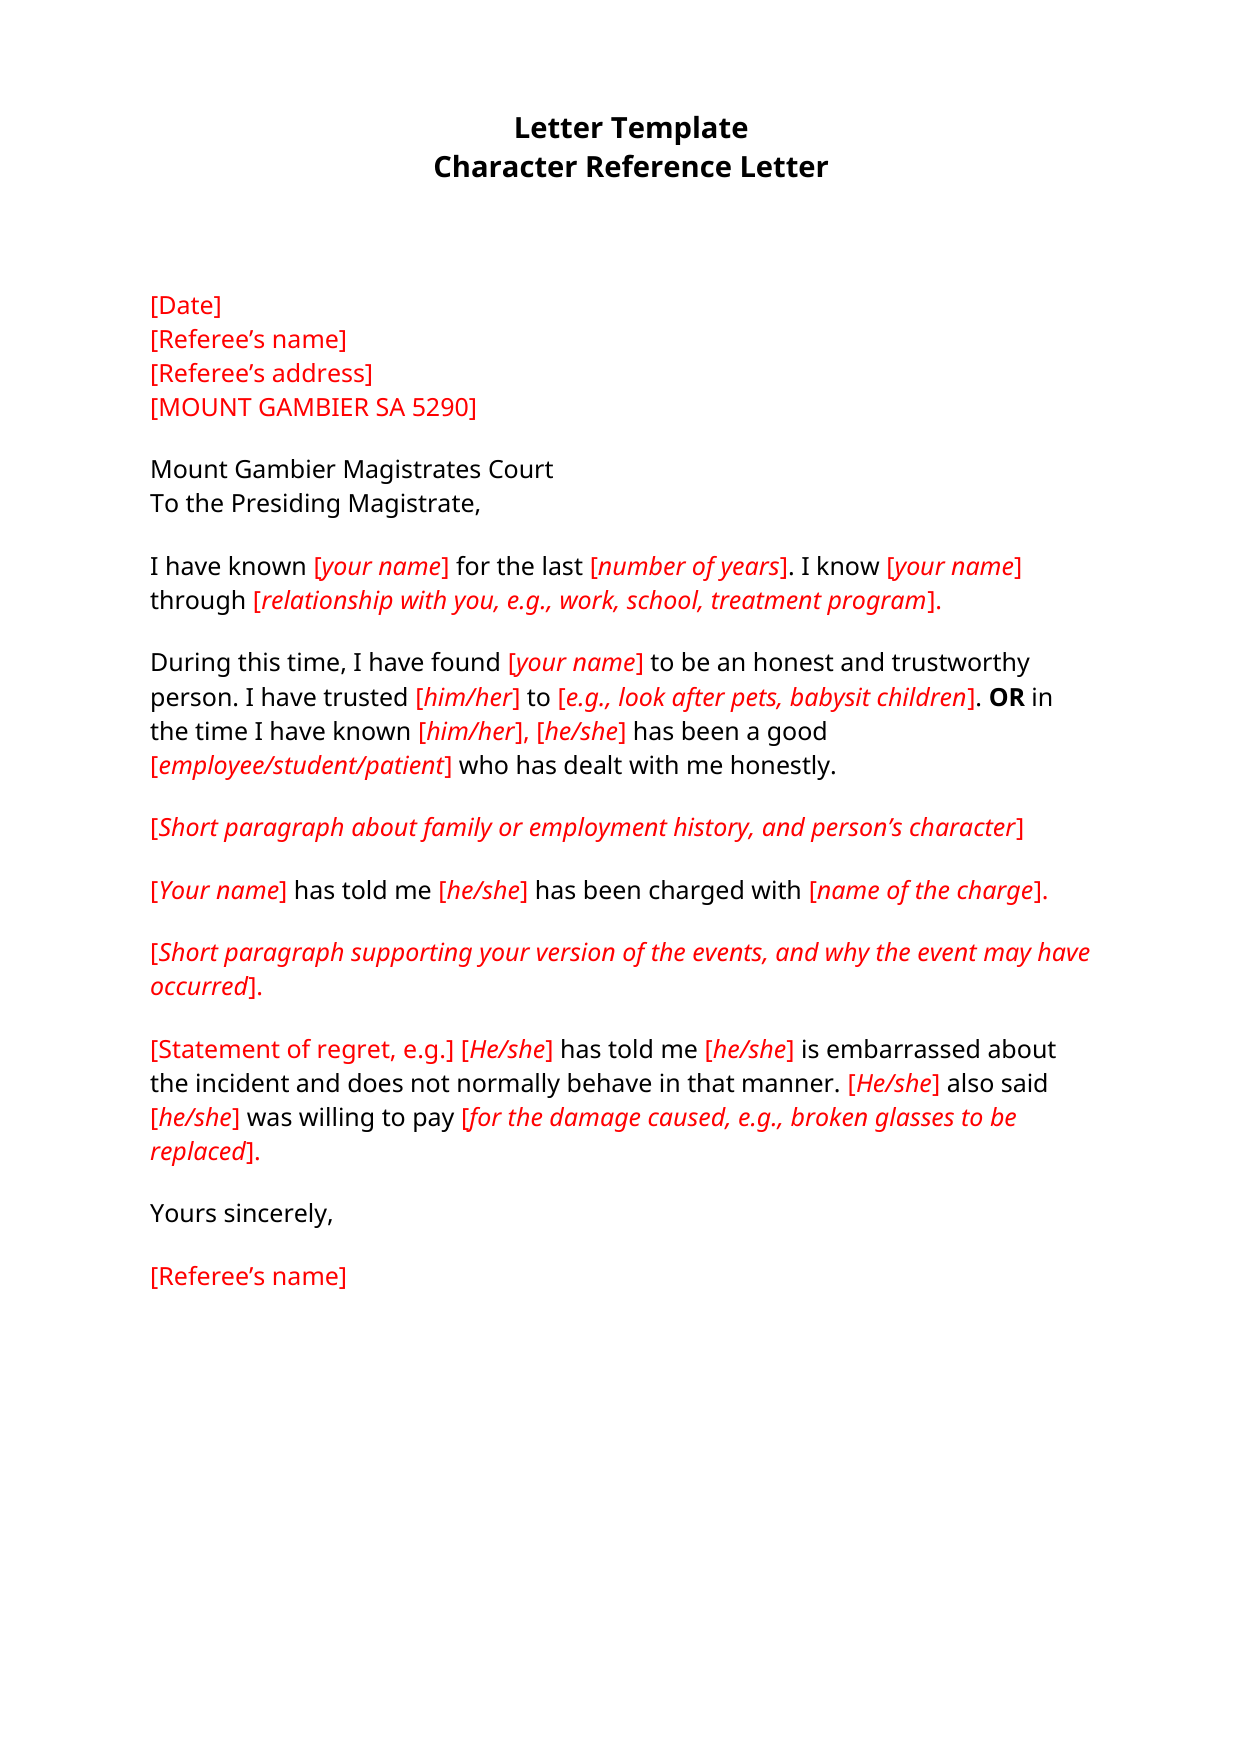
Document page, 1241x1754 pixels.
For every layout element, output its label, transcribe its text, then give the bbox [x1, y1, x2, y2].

text Yours sincerely, [150, 1196, 1093, 1230]
text Character Reference Letter [171, 147, 1091, 185]
text Letter Template [171, 108, 1091, 147]
text [Referee’s name] [150, 321, 1093, 355]
text Mount Gambier Magistrates Court [150, 452, 1093, 486]
text To the Presiding Magistrate, [150, 486, 1093, 520]
text During this time, I have found [your name] to be an honest and trustworthy person. I have trusted [him/her] to [e.g., look after pets, babysit children]. OR in the time I have known [him/her], [he/she] has been a good [employee/student/patient] who has dealt with me honestly. [150, 645, 1093, 781]
text [Your name] has told me [he/she] has been charged with [name of the charge]. [150, 872, 1093, 906]
text I have known [your name] for the last [number of years]. I know [your name] through [relationship with you, e.g., work, school, treatment program]. [150, 548, 1093, 617]
text [Referee’s address] [150, 355, 1091, 389]
text [Date] [150, 287, 1093, 321]
text [Short paragraph supporting your version of the events, and why the event may have occurred]. [150, 935, 1091, 1003]
text [Short paragraph about family or employment history, and person’s character] [150, 810, 1093, 844]
text [Statement of regret, e.g.] [He/she] has told me [he/she] is embarrassed about the incident and does not normally behave in that manner. [He/she] also said [he/she] was willing to pay [for the damage caused, e.g., broken glasses to be replaced]. [150, 1031, 1093, 1168]
text [Referee’s name] [150, 1258, 1093, 1293]
text [MOUNT GAMBIER SA 5290] [150, 389, 1093, 423]
